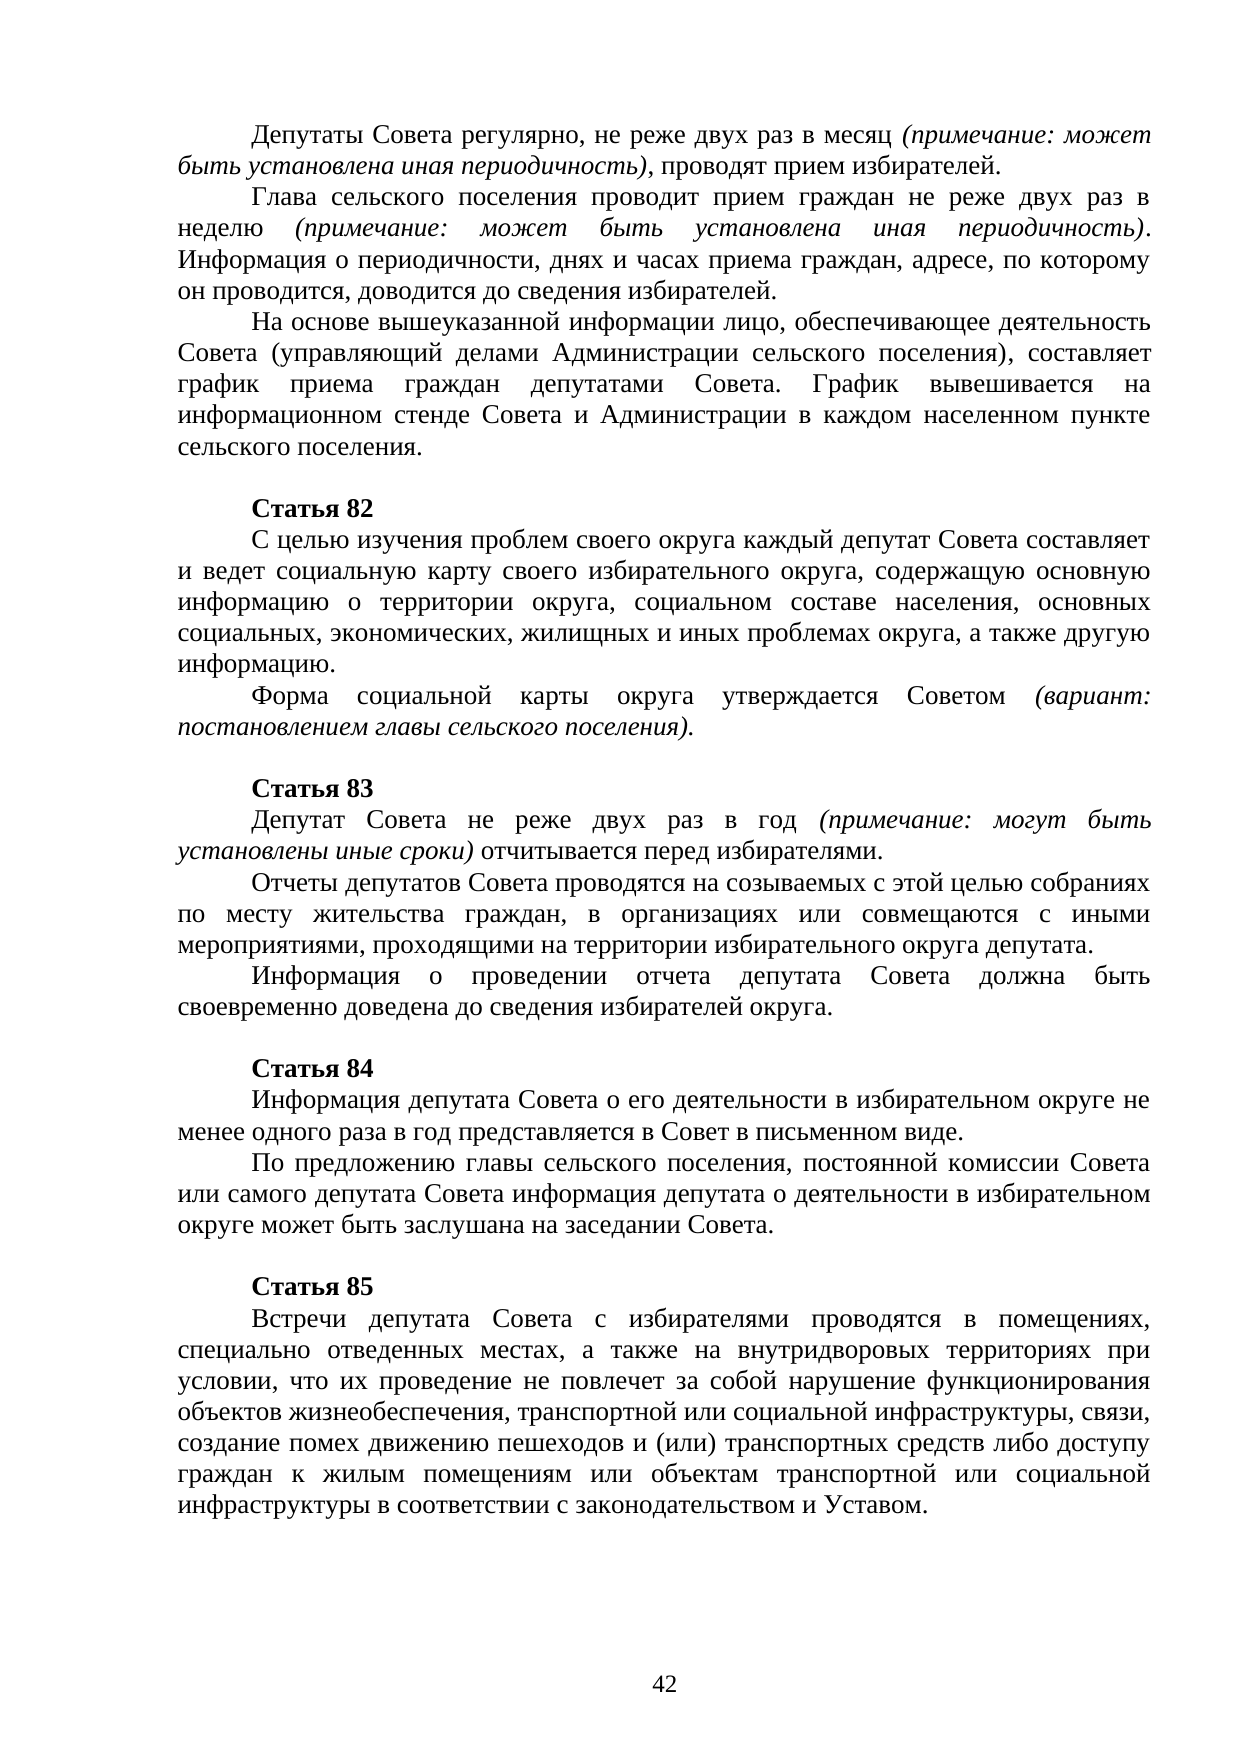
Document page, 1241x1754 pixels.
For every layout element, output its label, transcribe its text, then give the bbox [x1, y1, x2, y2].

text Статья 82 [177, 492, 1152, 523]
text Форма социальной карты округа утверждается Советом (вариант: постановлением главы сельского поселения). [177, 679, 1152, 741]
text Депутат Совета не реже двух раз в год (примечание: могут быть установлены иные сроки) отчитывается перед избирателями. [177, 803, 1152, 866]
text Встречи депутата Совета с избирателями проводятся в помещениях, специально отведенных местах, а также на внутридворовых территориях при условии, что их проведение не повлечет за собой нарушение функционирования объектов жизнеобеспечения, транспортной или социальной инфраструктуры, связи, создание помех движению пешеходов и (или) транспортных средств либо доступу граждан к жилым помещениям или объектам транспортной или социальной инфраструктуры в соответствии с законодательством и Уставом. [177, 1302, 1152, 1520]
text Глава сельского поселения проводит прием граждан не реже двух раз в неделю (примечание: может быть установлена иная периодичность). Информация о периодичности, днях и часах приема граждан, адресе, по которому он проводится, доводится до сведения избирателей. [177, 180, 1152, 305]
text Статья 83 [177, 772, 1152, 803]
text С целью изучения проблем своего округа каждый депутат Совета составляет и ведет социальную карту своего избирательного округа, содержащую основную информацию о территории округа, социальном составе населения, основных социальных, экономических, жилищных и иных проблемах округа, а также другую информацию. [177, 523, 1152, 679]
text Депутаты Совета регулярно, не реже двух раз в месяц (примечание: может быть установлена иная периодичность), проводят прием избирателей. [177, 118, 1152, 180]
text По предложению главы сельского поселения, постоянной комиссии Совета или самого депутата Совета информация депутата о деятельности в избирательном округе может быть заслушана на заседании Совета. [177, 1146, 1152, 1239]
text Статья 85 [177, 1271, 1152, 1302]
text Статья 84 [177, 1052, 1152, 1084]
text Информация депутата Совета о его деятельности в избирательном округе не менее одного раза в год представляется в Совет в письменном виде. [177, 1084, 1152, 1146]
text Информация о проведении отчета депутата Совета должна быть своевременно доведена до сведения избирателей округа. [177, 959, 1152, 1021]
text Отчеты депутатов Совета проводятся на созываемых с этой целью собраниях по месту жительства граждан, в организациях или совмещаются с иными мероприятиями, проходящими на территории избирательного округа депутата. [177, 866, 1152, 959]
text На основе вышеуказанной информации лицо, обеспечивающее деятельность Совета (управляющий делами Администрации сельского поселения), составляет график приема граждан депутатами Совета. График вывешивается на информационном стенде Совета и Администрации в каждом населенном пункте сельского поселения. [177, 305, 1152, 461]
